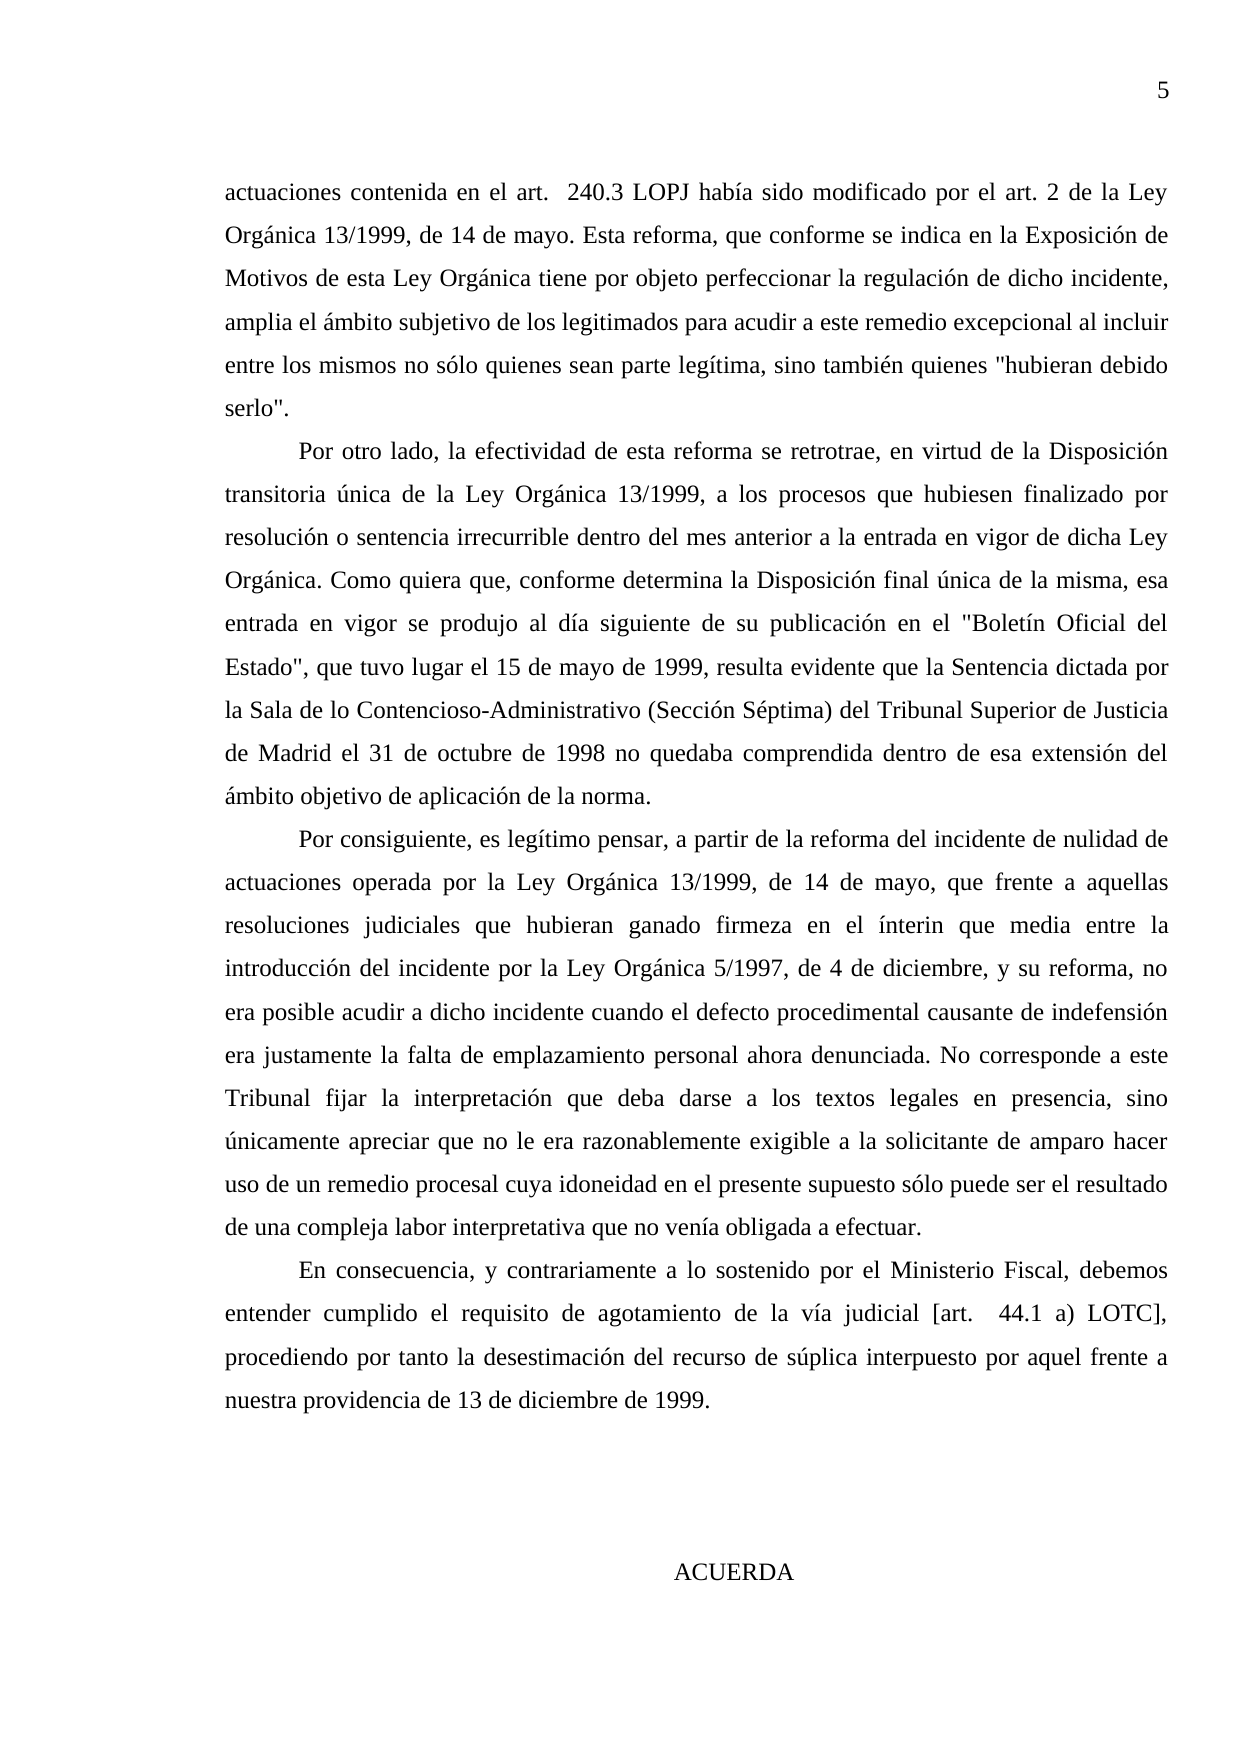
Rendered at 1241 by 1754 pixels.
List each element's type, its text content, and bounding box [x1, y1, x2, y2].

text Por consiguiente, es legítimo pensar, a partir de la reforma del incidente de nulidad de actuaciones operada por la Ley Orgánica 13/1999, de 14 de mayo, que frente a aquellas resoluciones judiciales que hubieran ganado firmeza en el ínterin que media entre la introducción del incidente por la Ley Orgánica 5/1997, de 4 de diciembre, y su reforma, no era posible acudir a dicho incidente cuando el defecto procedimental causante de indefensión era justamente la falta de emplazamiento personal ahora denunciada. No corresponde a este Tribunal fijar la interpretación que deba darse a los textos legales en presencia, sino únicamente apreciar que no le era razonablemente exigible a la solicitante de amparo hacer uso de un remedio procesal cuya idoneidad en el presente supuesto sólo puede ser el resultado de una compleja labor interpretativa que no venía obligada a efectuar. [224, 824, 1169, 1241]
text En consecuencia, y contrariamente a lo sostenido por el Ministerio Fiscal, debemos entender cumplido el requisito de agotamiento de la vía judicial [art. 44.1 a) LOTC], procediendo por tanto la desestimación del recurso de súplica interpuesto por aquel frente a nuestra providencia de 13 de diciembre de 1999. [224, 1255, 1169, 1413]
text Por otro lado, la efectividad de esta reforma se retrotrae, en virtud de la Disposición transitoria única de la Ley Orgánica 13/1999, a los procesos que hubiesen finalizado por resolución o sentencia irrecurrible dentro del mes anterior a la entrada en vigor de dicha Ley Orgánica. Como quiera que, conforme determina la Disposición final única de la misma, esa entrada en vigor se produjo al día siguiente de su publicación en el "Boletín Oficial del Estado", que tuvo lugar el 15 de mayo de 1999, resulta evidente que la Sentencia dictada por la Sala de lo Contencioso-Administrativo (Sección Séptima) del Tribunal Superior de Justicia de Madrid el 31 de octubre de 1998 no quedaba comprendida dentro de esa extensión del ámbito objetivo de aplicación de la norma. [224, 436, 1169, 810]
text ACUERDA [224, 1557, 1169, 1586]
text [224, 177, 1169, 422]
